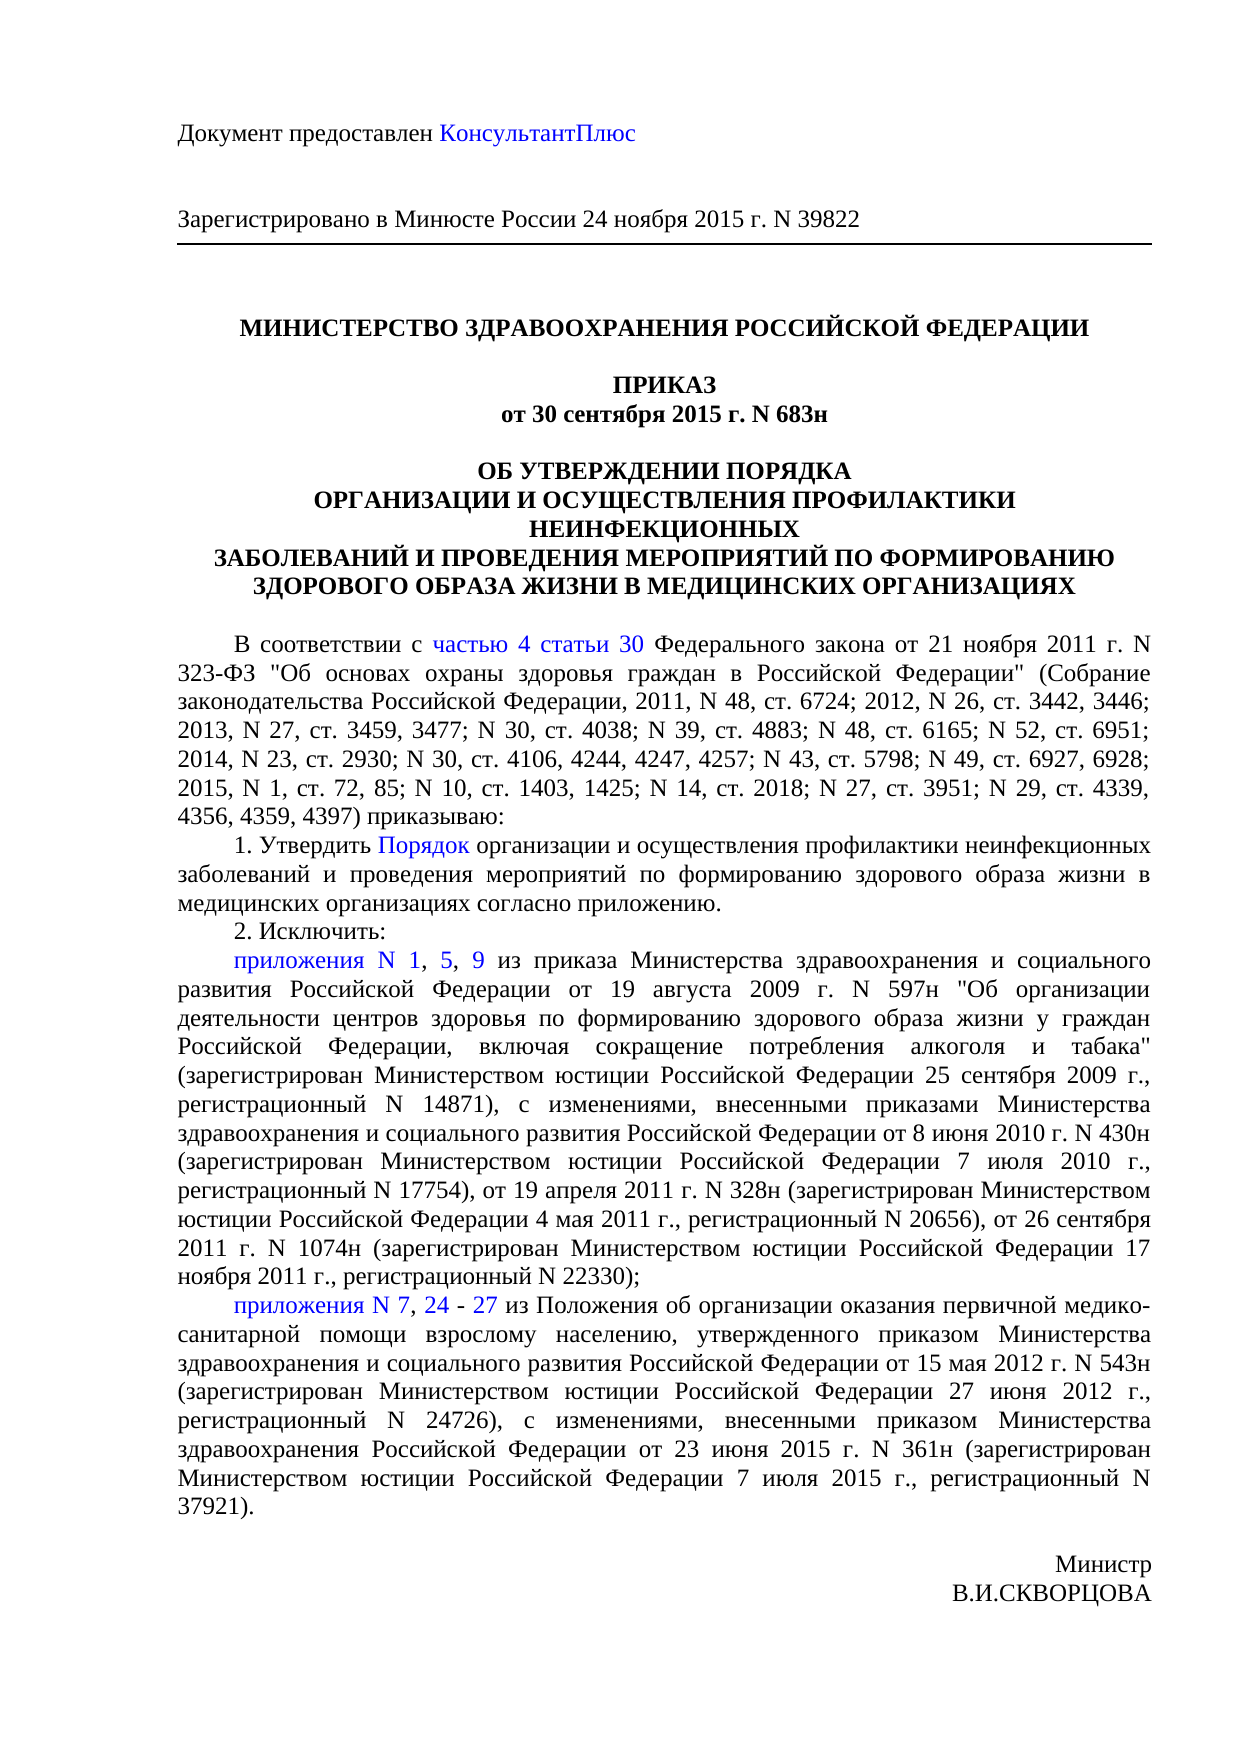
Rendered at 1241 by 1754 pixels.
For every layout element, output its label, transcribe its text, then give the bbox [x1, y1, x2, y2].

title ЗДОРОВОГО ОБРАЗА ЖИЗНИ В МЕДИЦИНСКИХ ОРГАНИЗАЦИЯХ [177, 571, 1152, 600]
text 1. Утвердить Порядок организации и осуществления профилактики неинфекционных заболеваний и проведения мероприятий по формированию здорового образа жизни в медицинских организациях согласно приложению. [177, 830, 1152, 916]
text В соответствии с частью 4 статьи 30 Федерального закона от 21 ноября 2011 г. N 323-ФЗ "Об основах охраны здоровья граждан в Российской Федерации" (Собрание законодательства Российской Федерации, 2011, N 48, ст. 6724; 2012, N 26, ст. 3442, 3446; 2013, N 27, ст. 3459, 3477; N 30, ст. 4038; N 39, ст. 4883; N 48, ст. 6165; N 52, ст. 6951; 2014, N 23, ст. 2930; N 30, ст. 4106, 4244, 4247, 4257; N 43, ст. 5798; N 49, ст. 6927, 6928; 2015, N 1, ст. 72, 85; N 10, ст. 1403, 1425; N 14, ст. 2018; N 27, ст. 3951; N 29, ст. 4339, 4356, 4359, 4397) приказываю: [177, 629, 1152, 830]
title МИНИСТЕРСТВО ЗДРАВООХРАНЕНИЯ РОССИЙСКОЙ ФЕДЕРАЦИИ [177, 313, 1152, 341]
title ПРИКАЗ [177, 370, 1152, 399]
title от 30 сентября 2015 г. N 683н [177, 399, 1152, 428]
text 2. Исключить: [177, 916, 1152, 945]
text Зарегистрировано в Минюсте России 24 ноября 2015 г. N 39822 [177, 204, 1152, 233]
text приложения N 7, 24 - 27 из Положения об организации оказания первичной медико-санитарной помощи взрослому населению, утвержденного приказом Министерства здравоохранения и социального развития Российской Федерации от 15 мая 2012 г. N 543н (зарегистрирован Министерством юстиции Российской Федерации 27 июня 2012 г., регистрационный N 24726), с изменениями, внесенными приказом Министерства здравоохранения Российской Федерации от 23 июня 2015 г. N 361н (зарегистрирован Министерством юстиции Российской Федерации 7 июля 2015 г., регистрационный N 37921). [177, 1290, 1152, 1520]
title ОРГАНИЗАЦИИ И ОСУЩЕСТВЛЕНИЯ ПРОФИЛАКТИКИ НЕИНФЕКЦИОННЫХ [177, 485, 1152, 543]
title ЗАБОЛЕВАНИЙ И ПРОВЕДЕНИЯ МЕРОПРИЯТИЙ ПО ФОРМИРОВАНИЮ [177, 543, 1152, 571]
text приложения N 1, 5, 9 из приказа Министерства здравоохранения и социального развития Российской Федерации от 19 августа 2009 г. N 597н "Об организации деятельности центров здоровья по формированию здорового образа жизни у граждан Российской Федерации, включая сокращение потребления алкоголя и табака" (зарегистрирован Министерством юстиции Российской Федерации 25 сентября 2009 г., регистрационный N 14871), с изменениями, внесенными приказами Министерства здравоохранения и социального развития Российской Федерации от 8 июня 2010 г. N 430н (зарегистрирован Министерством юстиции Российской Федерации 7 июля 2010 г., регистрационный N 17754), от 19 апреля 2011 г. N 328н (зарегистрирован Министерством юстиции Российской Федерации 4 мая 2011 г., регистрационный N 20656), от 26 сентября 2011 г. N 1074н (зарегистрирован Министерством юстиции Российской Федерации 17 ноября 2011 г., регистрационный N 22330); [177, 945, 1152, 1290]
title Документ предоставлен КонсультантПлюс [177, 118, 1152, 175]
text В.И.СКВОРЦОВА [177, 1578, 1152, 1606]
title ОБ УТВЕРЖДЕНИИ ПОРЯДКА [177, 456, 1152, 485]
text Министр [177, 1549, 1152, 1578]
